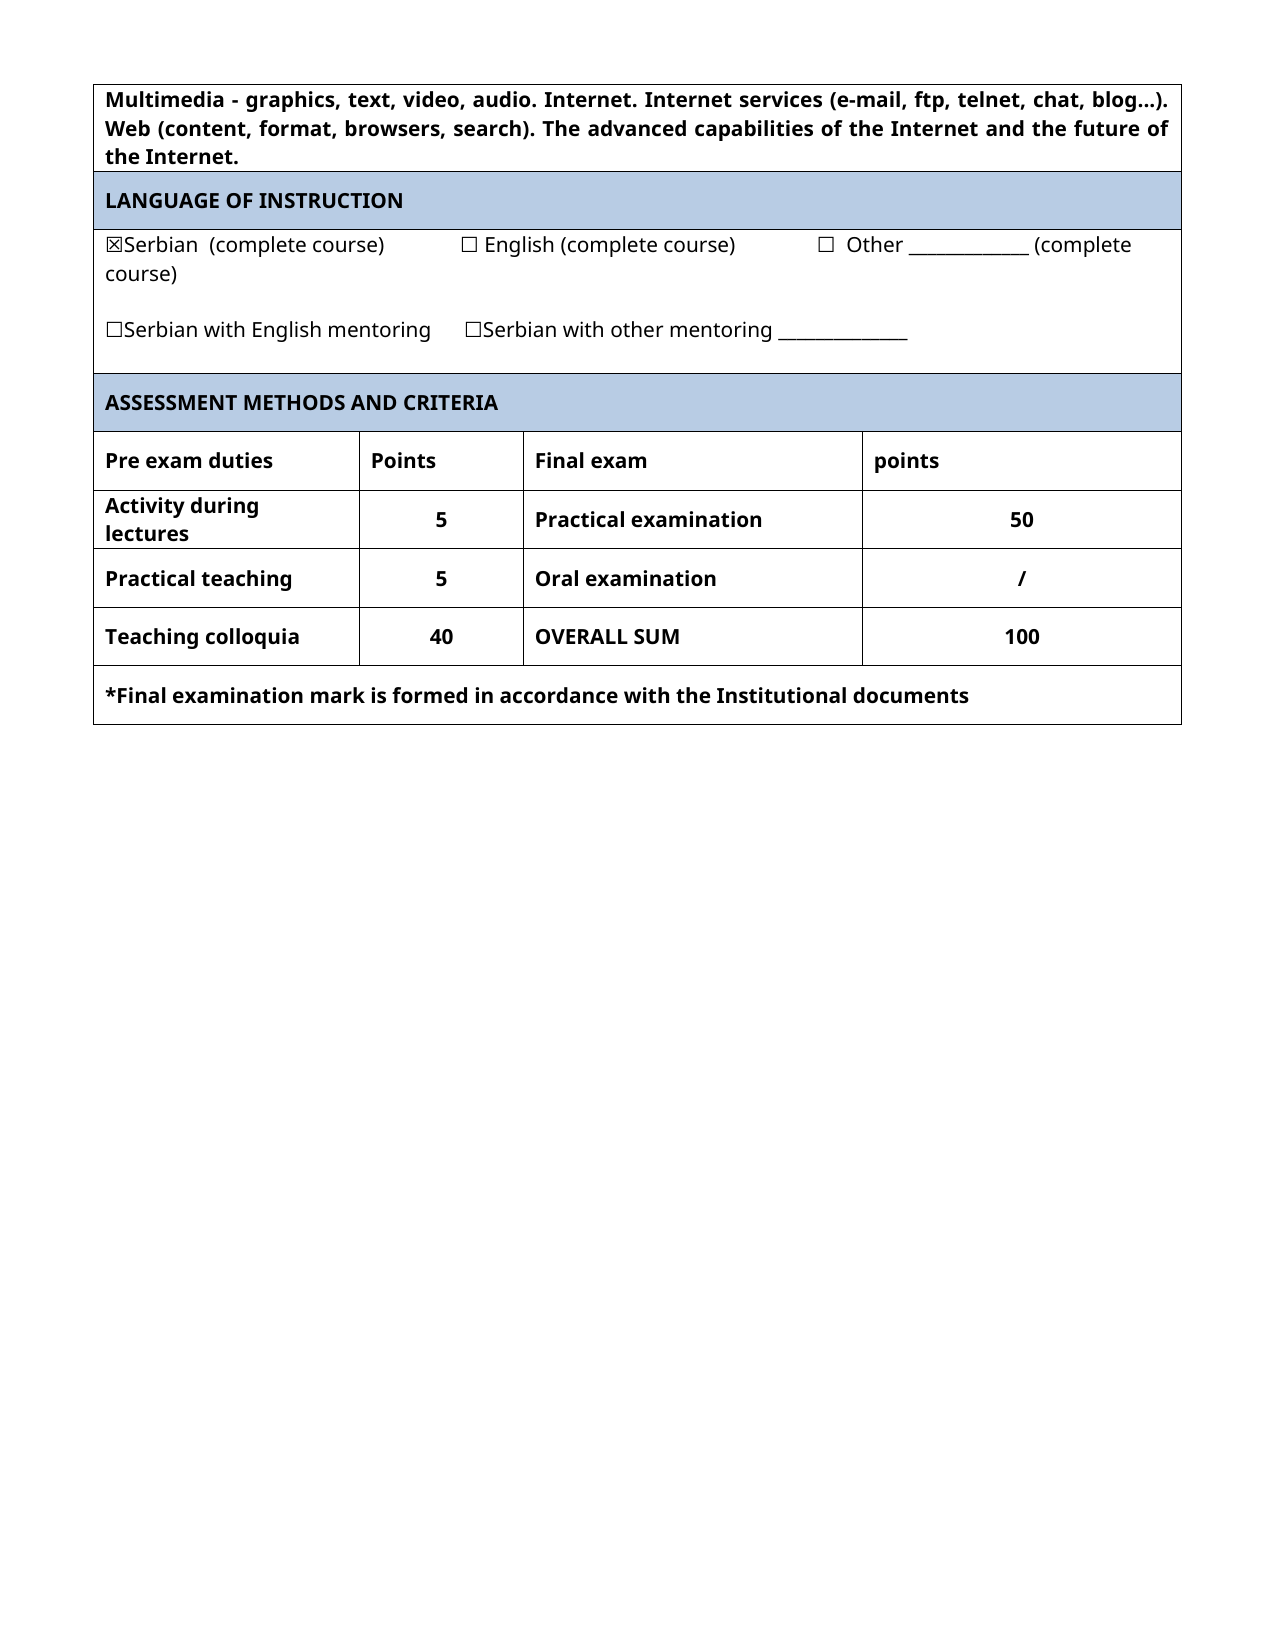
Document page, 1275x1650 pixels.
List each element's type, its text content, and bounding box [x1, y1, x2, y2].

table_cell OVERALL SUM [524, 608, 862, 665]
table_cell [94, 85, 1181, 171]
table_cell 50 [863, 491, 1181, 548]
table_cell Final exam [524, 432, 862, 489]
table_cell 40 [360, 608, 523, 665]
table_cell LANGUAGE OF INSTRUCTION [94, 172, 1181, 229]
table_cell 100 [863, 608, 1181, 665]
table_cell Practical examination [524, 491, 862, 548]
table_cell *Final examination mark is formed in accordance with the Institutional documents [94, 666, 1181, 724]
table_cell 5 [360, 491, 523, 548]
table_cell Practical teaching [94, 549, 359, 607]
table_cell points [863, 432, 1181, 489]
table_cell Teaching colloquia [94, 608, 359, 665]
table_cell Serbian (complete course) English (complete course) Other _____________ (complete course) Serbian with English mentoring Serbian with other mentoring ______________ [94, 230, 1181, 372]
table_cell Oral examination [524, 549, 862, 607]
table_cell Activity during lectures [94, 491, 359, 548]
table_cell Points [360, 432, 523, 489]
table_cell / [863, 549, 1181, 607]
table_cell ASSESSMENT METHODS AND CRITERIA [94, 374, 1181, 431]
table_cell Pre exam duties [94, 432, 359, 489]
table_cell 5 [360, 549, 523, 607]
